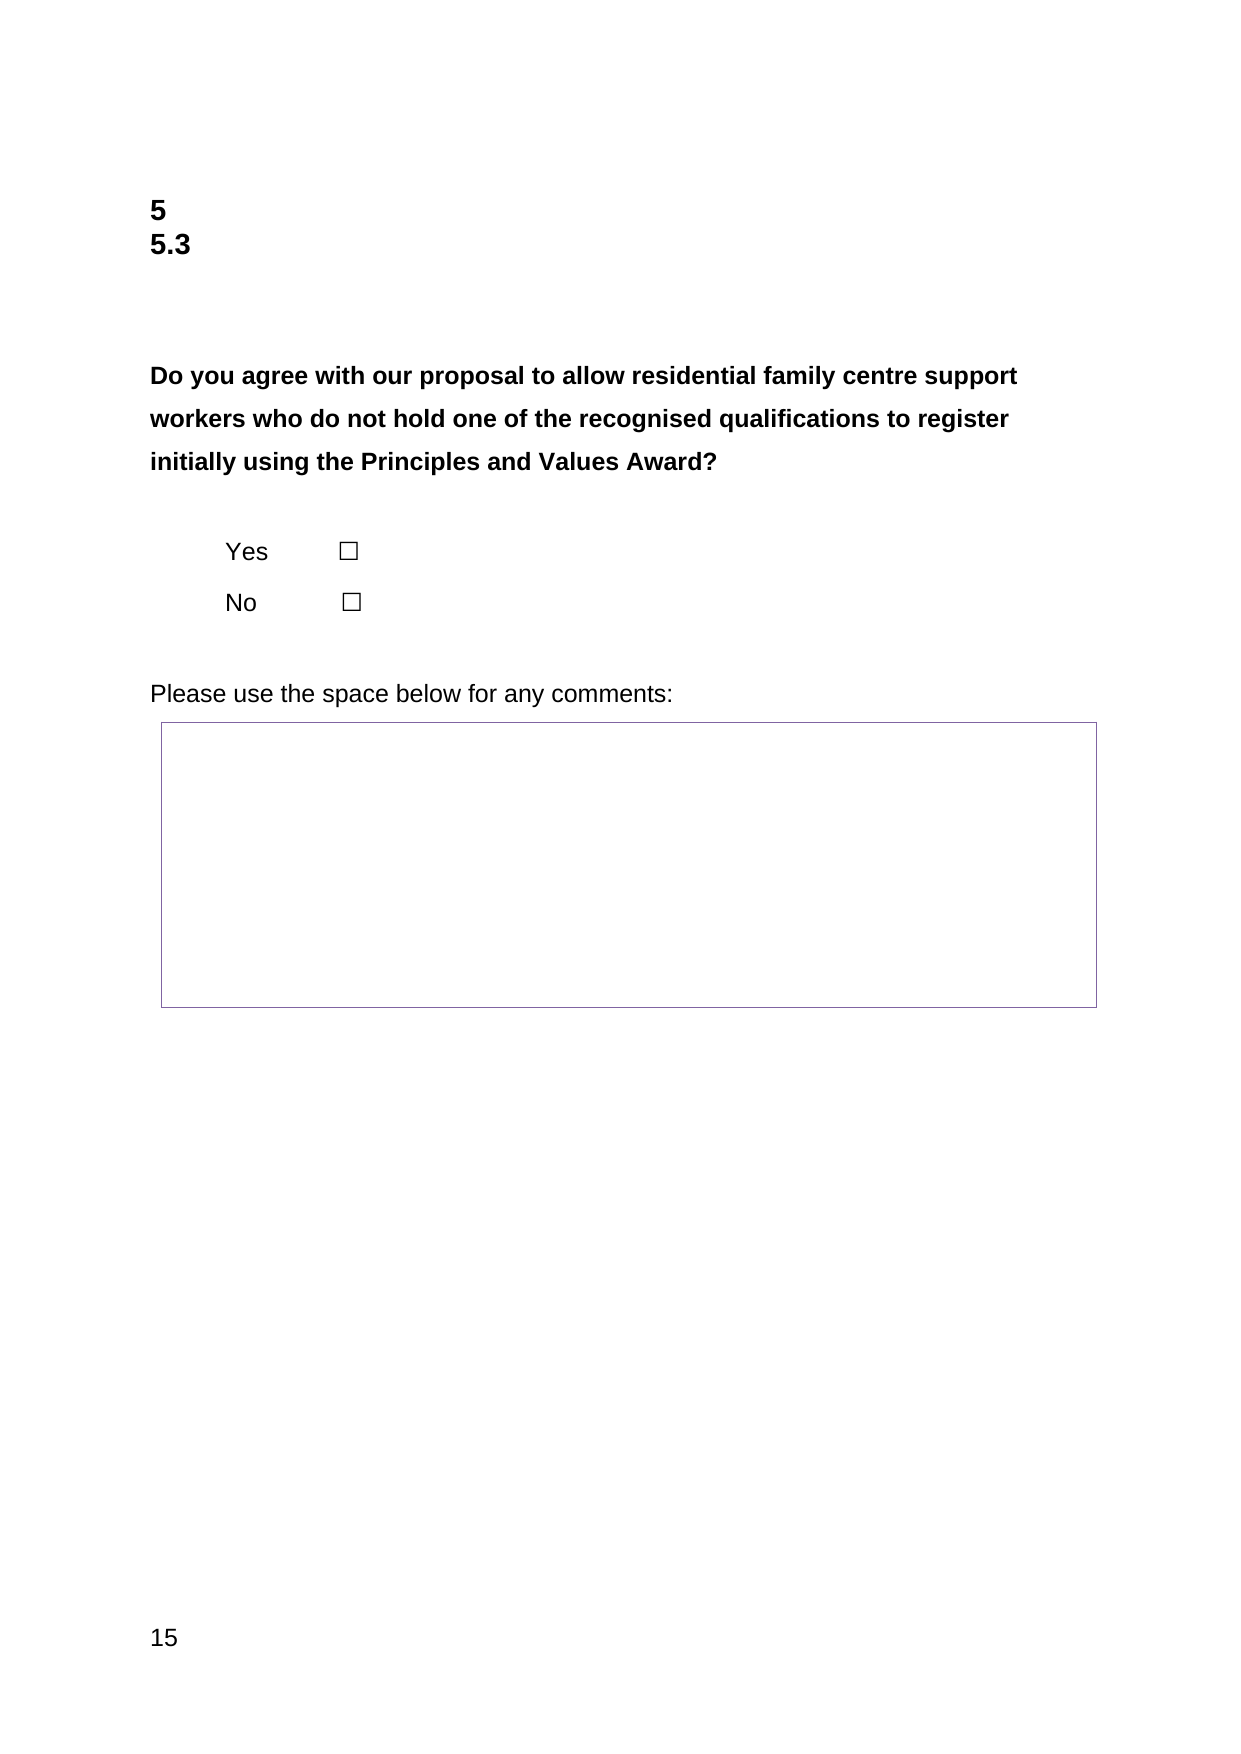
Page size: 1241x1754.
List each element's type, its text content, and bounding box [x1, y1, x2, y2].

table_header [162, 723, 1096, 1007]
text Yes [225, 533, 1090, 567]
text Please use the space below for any comments: [112, 678, 1090, 707]
text Do you agree with our proposal to allow residential family centre support workers who do not hold one of the recognised qualifications to register initially using the Principles and Values Award? [150, 361, 1090, 476]
text No [225, 584, 1090, 618]
